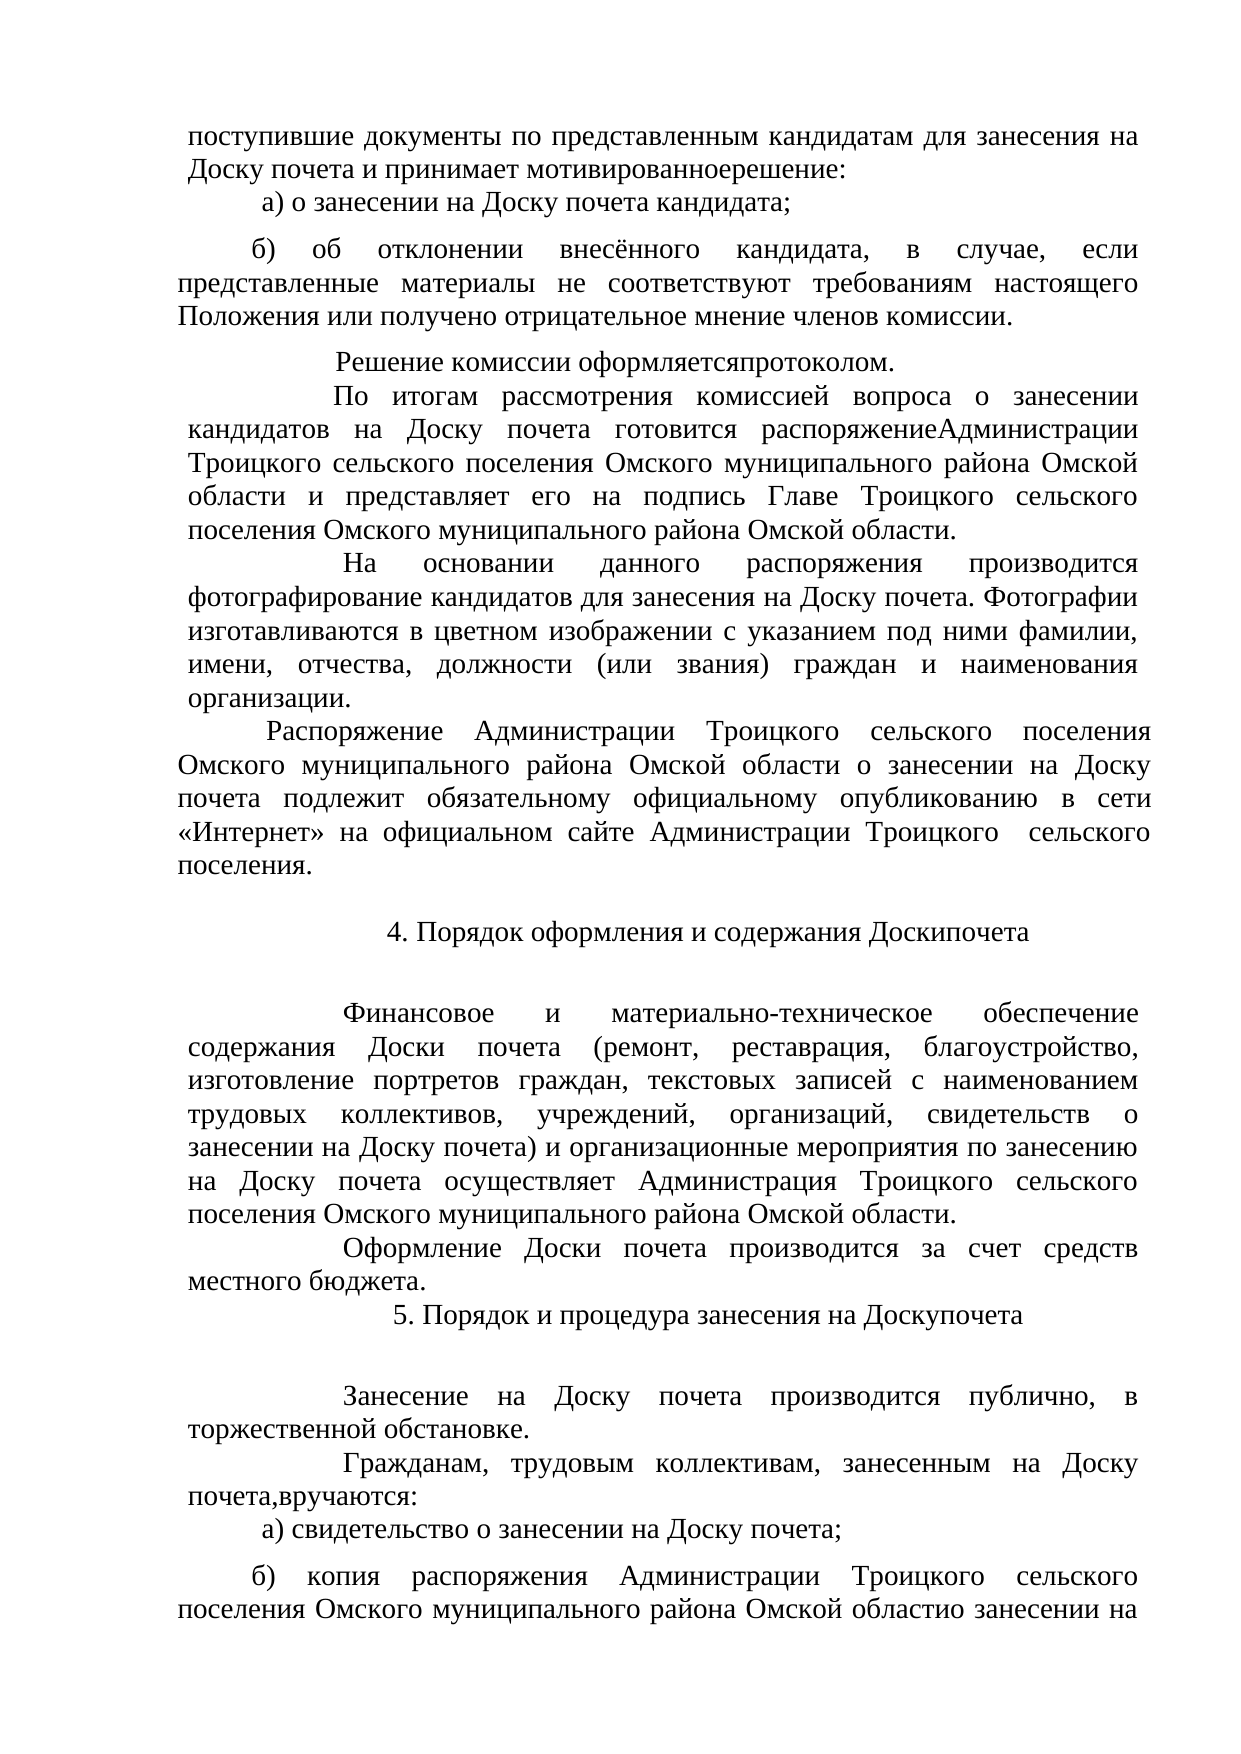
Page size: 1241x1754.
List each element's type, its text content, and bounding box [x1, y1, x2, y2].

text а) о занесении на Доску почета кандидата; [261, 185, 1152, 219]
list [188, 118, 1139, 185]
list Гражданам, трудовым коллективам, занесенным на Доску почета,вручаются: [188, 1445, 1139, 1512]
list Решение комиссии оформляетсяпротоколом. [261, 344, 1152, 378]
text Распоряжение Администрации Троицкого сельского поселения Омского муниципального района Омской области о занесении на Доску почета подлежит обязательному официальному опубликованию в сети «Интернет» на официальном сайте Администрации Троицкого сельского поселения. [177, 713, 1152, 881]
list Финансовое и материально-техническое обеспечение содержания Доски почета (ремонт, реставрация, благоустройство, изготовление портретов граждан, текстовых записей с наименованием трудовых коллективов, учреждений, организаций, свидетельств о занесении на Доску почета) и организационные мероприятия по занесению на Доску почета осуществляет Администрация Троицкого сельского поселения Омского муниципального района Омской области. [188, 995, 1139, 1230]
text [177, 1558, 1139, 1625]
text б) об отклонении внесённого кандидата, в случае, если представленные материалы не соответствуют требованиям настоящего Положения или получено отрицательное мнение членов комиссии. [177, 231, 1139, 332]
list Оформление Доски почета производится за счет средств местного бюджета. [188, 1230, 1139, 1297]
text а) свидетельство о занесении на Доску почета; [261, 1512, 1152, 1545]
list Порядок оформления и содержания Доскипочета [387, 914, 1152, 948]
list По итогам рассмотрения комиссией вопроса о занесении кандидатов на Доску почета готовится распоряжениеАдминистрации Троицкого сельского поселения Омского муниципального района Омской области и представляет его на подпись Главе Троицкого сельского поселения Омского муниципального района Омской области. [188, 378, 1139, 546]
list Порядок и процедура занесения на Доскупочета [393, 1297, 1152, 1331]
list Занесение на Доску почета производится публично, в торжественной обстановке. [188, 1378, 1139, 1445]
list На основании данного распоряжения производится фотографирование кандидатов для занесения на Доску почета. Фотографии изготавливаются в цветном изображении с указанием под ними фамилии, имени, отчества, должности (или звания) граждан и наименования организации. [188, 546, 1139, 713]
